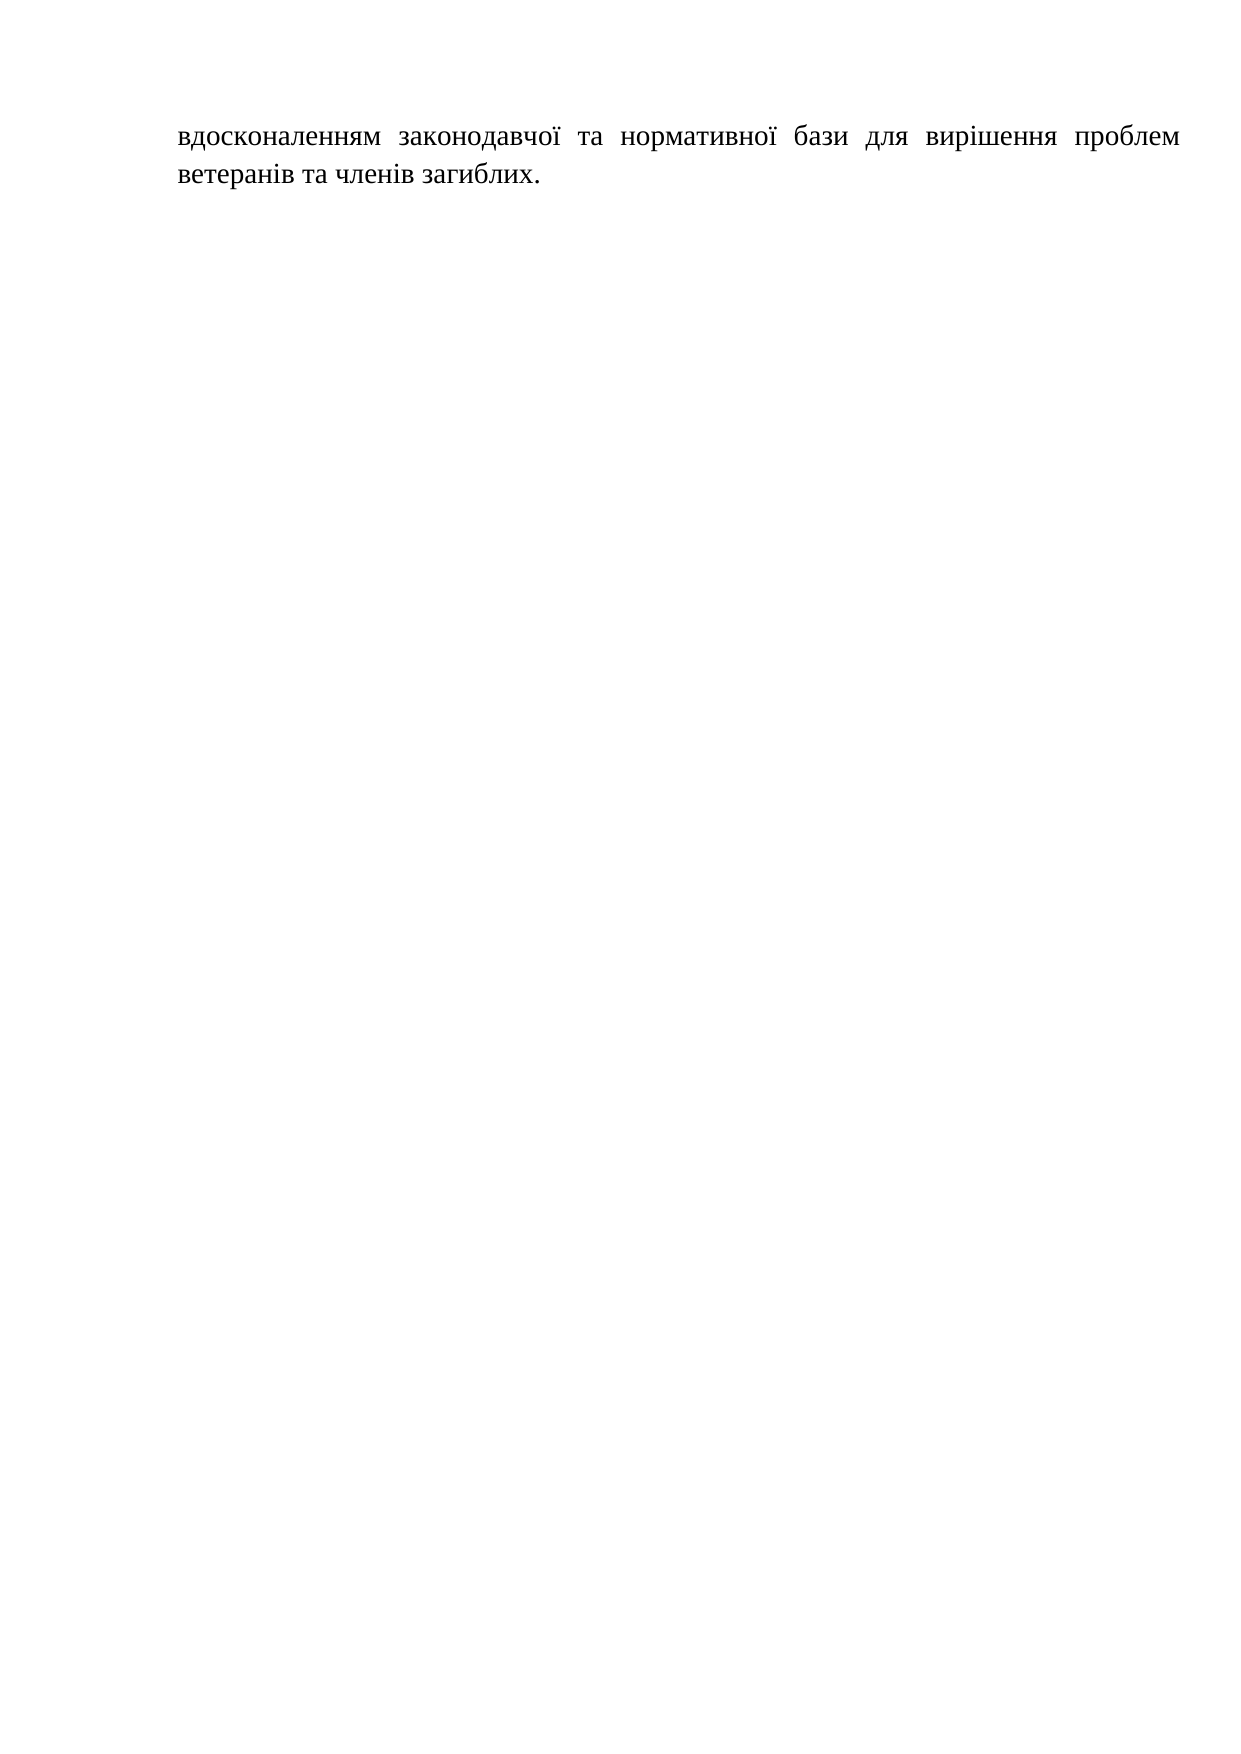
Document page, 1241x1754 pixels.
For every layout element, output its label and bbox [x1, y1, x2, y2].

text [177, 118, 1181, 190]
